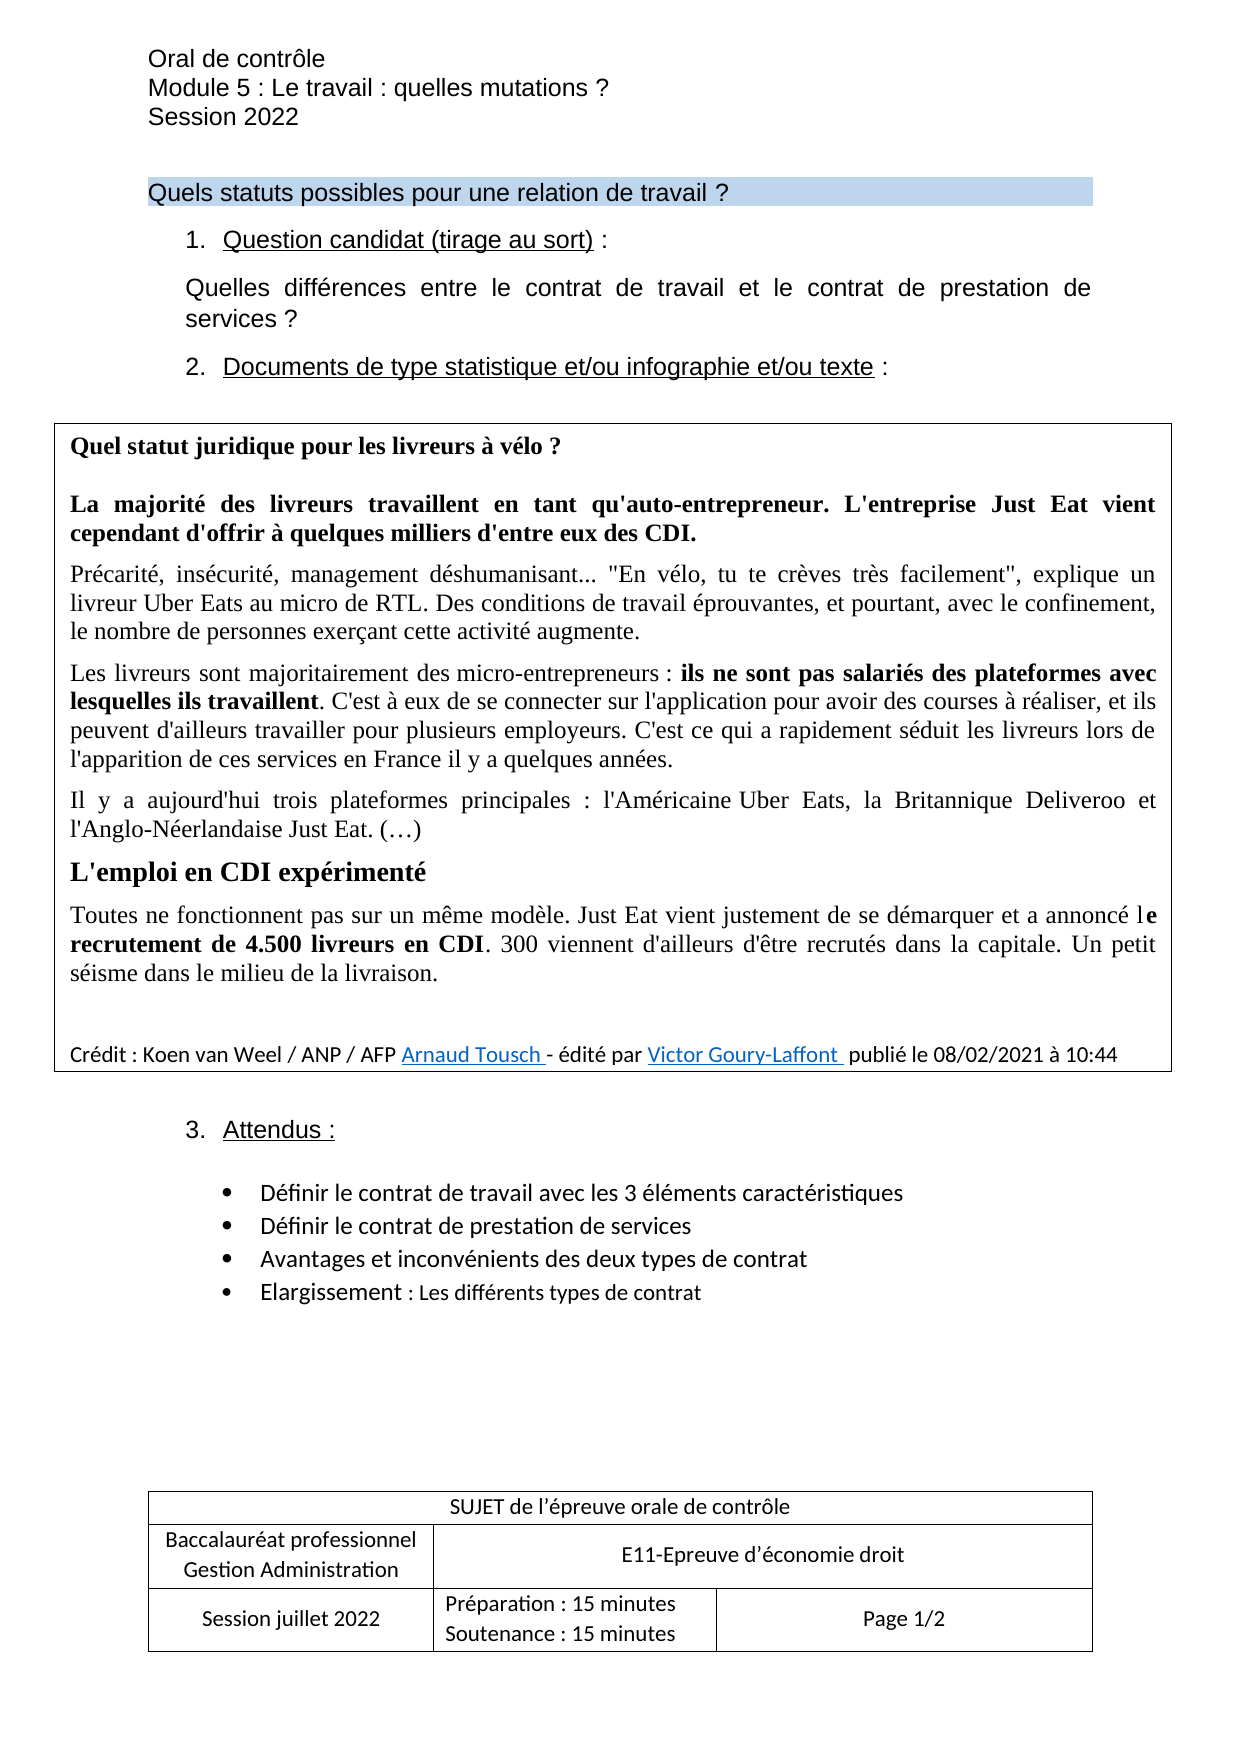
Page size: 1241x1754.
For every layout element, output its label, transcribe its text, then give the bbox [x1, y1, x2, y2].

list Documents de type statistique et/ou infographie et/ou texte : [185, 352, 1093, 380]
list Définir le contrat de travail avec les 3 éléments caractéristiques [223, 1177, 1093, 1208]
list Question candidat (tirage au sort) : [185, 225, 1093, 254]
list Elargissement : Les différents types de contrat [223, 1276, 1093, 1306]
list Attendus : [185, 1115, 1093, 1144]
text Quels statuts possibles pour une relation de travail ? [148, 177, 1093, 206]
list Avantages et inconvénients des deux types de contrat [223, 1243, 1093, 1273]
list Définir le contrat de prestation de services [223, 1210, 1093, 1241]
text Quelles différences entre le contrat de travail et le contrat de prestation de services ? [185, 273, 1093, 333]
